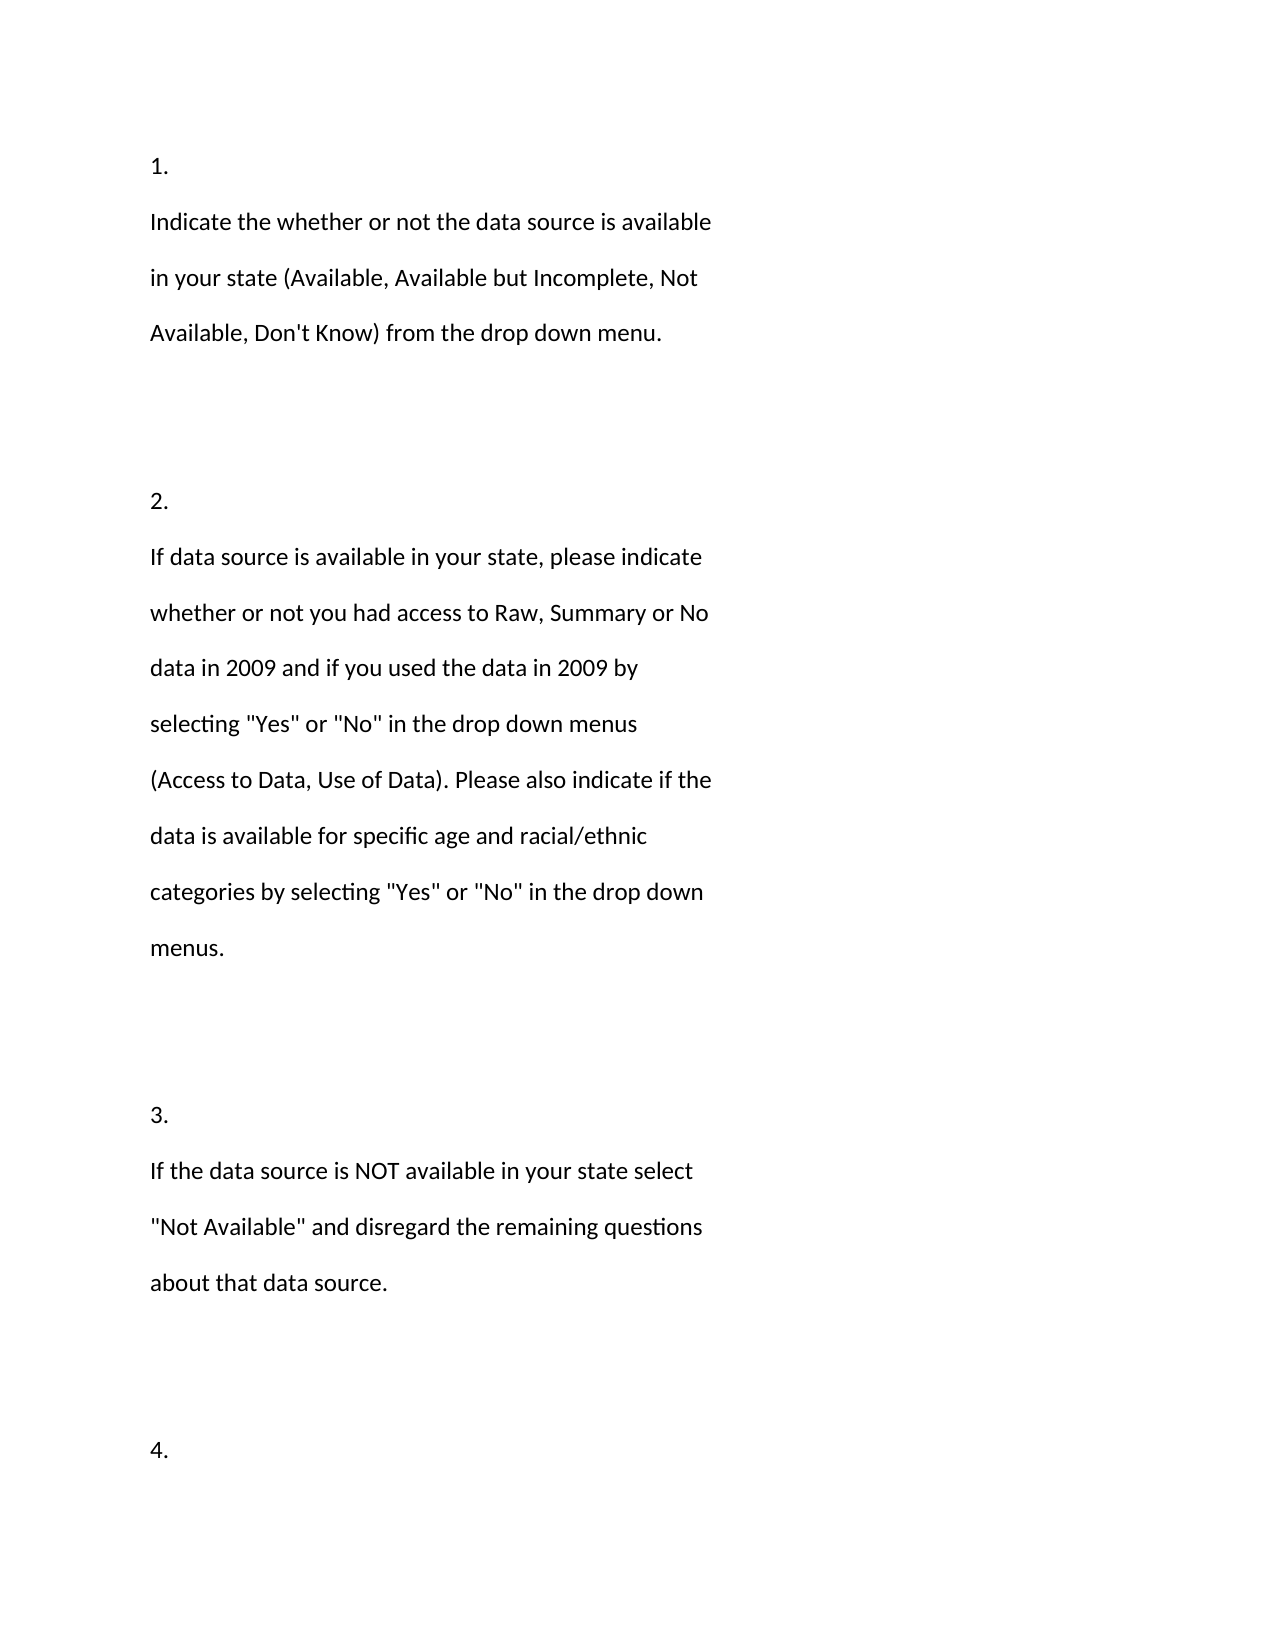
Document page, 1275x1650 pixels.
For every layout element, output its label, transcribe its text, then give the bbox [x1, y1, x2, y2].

text If the data source is NOT available in your state select [150, 1155, 1125, 1186]
text about that data source. [150, 1267, 1125, 1297]
text (Access to Data, Use of Data). Please also indicate if the [150, 764, 1125, 795]
text selecting "Yes" or "No" in the drop down menus [150, 708, 1125, 739]
text 1. [150, 150, 1125, 181]
text data is available for specific age and racial/ethnic [150, 820, 1125, 851]
text categories by selecting "Yes" or "No" in the drop down [150, 876, 1125, 906]
text in your state (Available, Available but Incomplete, Not [150, 262, 1125, 292]
text whether or not you had access to Raw, Summary or No [150, 597, 1125, 627]
text data in 2009 and if you used the data in 2009 by [150, 652, 1125, 683]
text If data source is available in your state, please indicate [150, 541, 1125, 571]
text 3. [150, 1099, 1125, 1130]
text Available, Don't Know) from the drop down menu. [150, 317, 1125, 348]
text menus. [150, 932, 1125, 962]
text 4. [150, 1434, 1125, 1465]
text "Not Available" and disregard the remaining questions [150, 1211, 1125, 1241]
text Indicate the whether or not the data source is available [150, 206, 1125, 236]
text 2. [150, 485, 1125, 516]
